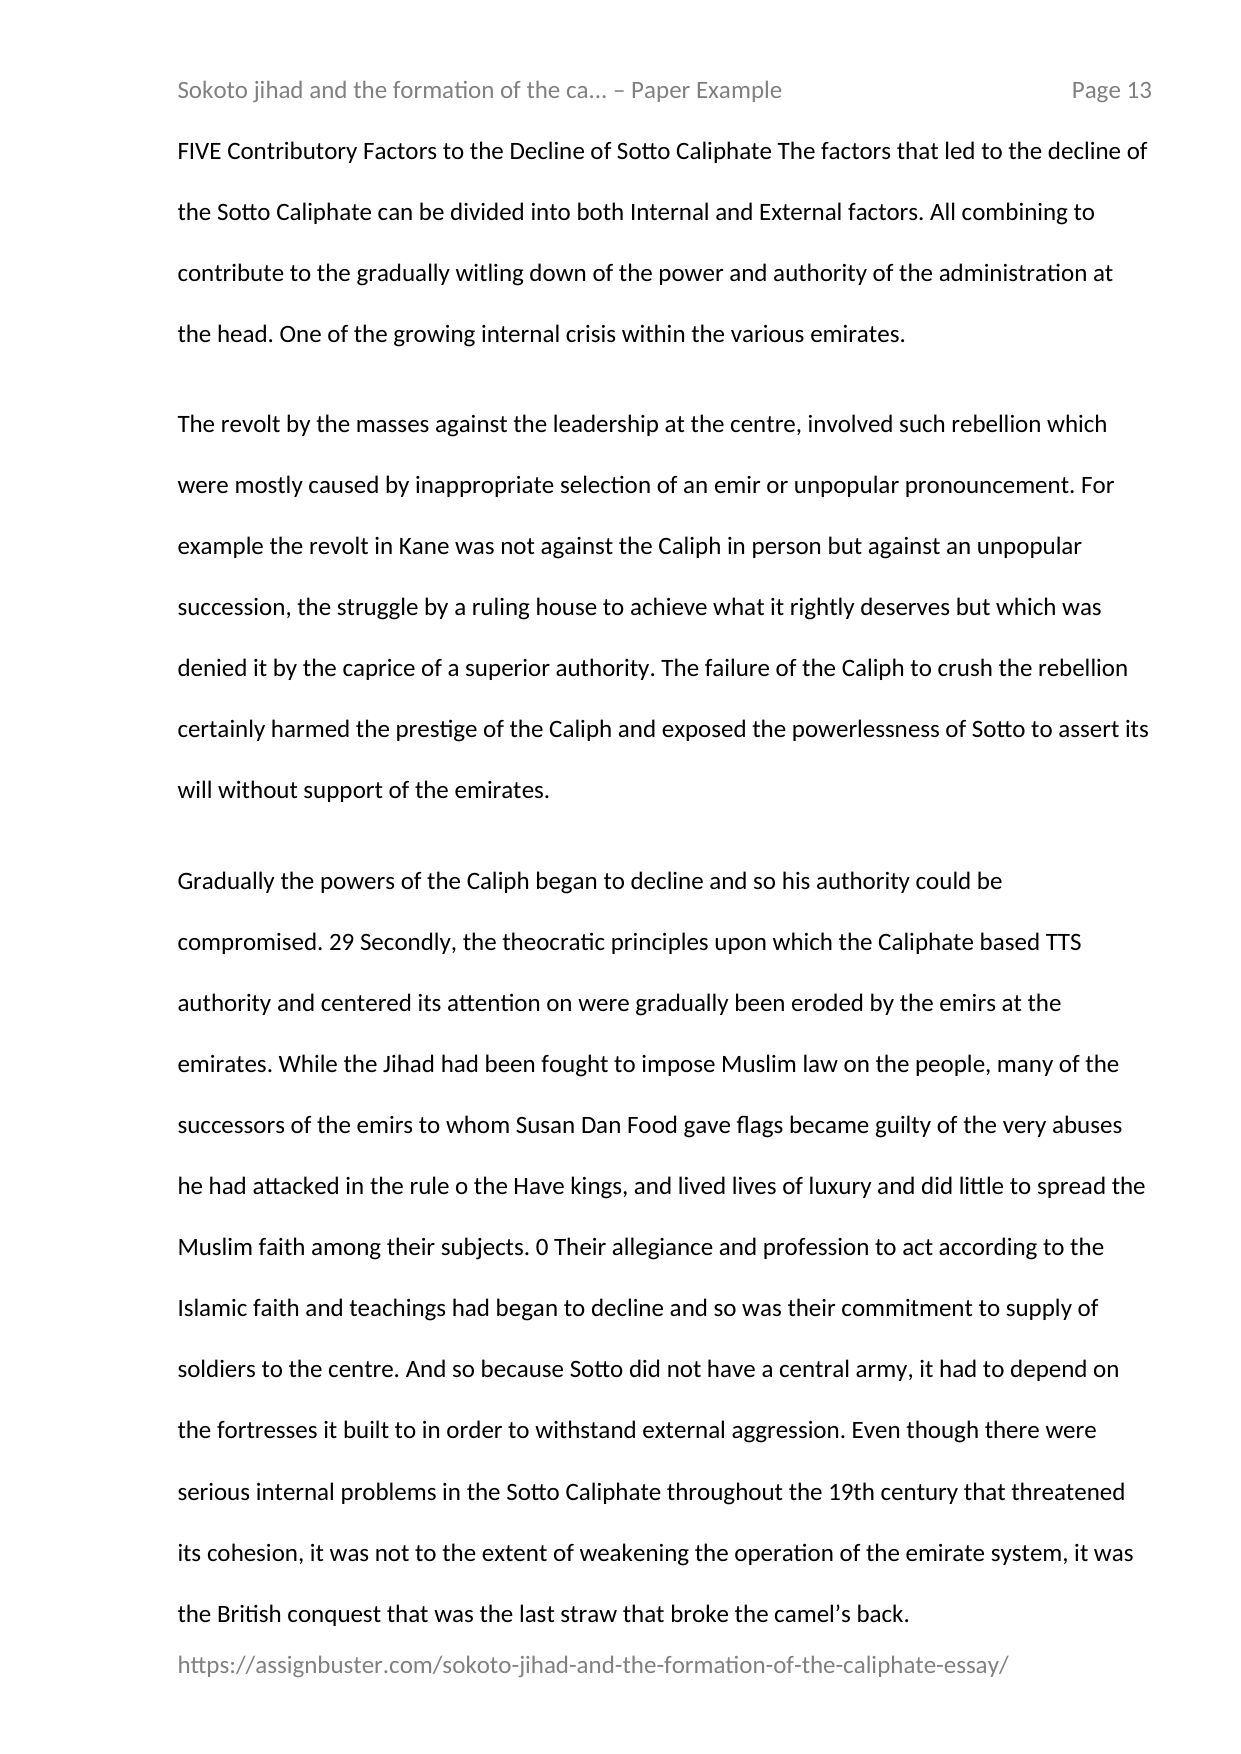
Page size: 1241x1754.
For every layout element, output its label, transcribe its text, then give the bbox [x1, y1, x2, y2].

text The revolt by the masses against the leadership at the centre, involved such rebellion which were mostly caused by inappropriate selection of an emir or unpopular pronouncement. For example the revolt in Kane was not against the Caliph in person but against an unpopular succession, the struggle by a ruling house to achieve what it rightly deserves but which was denied it by the caprice of a superior authority. The failure of the Caliph to crush the rebellion certainly harmed the prestige of the Caliph and exposed the powerlessness of Sotto to assert its will without support of the emirates. [177, 408, 1152, 805]
text Gradually the powers of the Caliph began to decline and so his authority could be compromised. 29 Secondly, the theocratic principles upon which the Caliphate based TTS authority and centered its attention on were gradually been eroded by the emirs at the emirates. While the Jihad had been fought to impose Muslim law on the people, many of the successors of the emirs to whom Susan Dan Food gave flags became guilty of the very abuses he had attacked in the rule o the Have kings, and lived lives of luxury and did little to spread the Muslim faith among their subjects. 0 Their allegiance and profession to act according to the Islamic faith and teachings had began to decline and so was their commitment to supply of soldiers to the centre. And so because Sotto did not have a central army, it had to depend on the fortresses it built to in order to withstand external aggression. Even though there were serious internal problems in the Sotto Caliphate throughout the 19th century that threatened its cohesion, it was not to the extent of weakening the operation of the emirate system, it was the British conquest that was the last straw that broke the camel’s back. [177, 865, 1152, 1628]
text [177, 135, 1152, 348]
